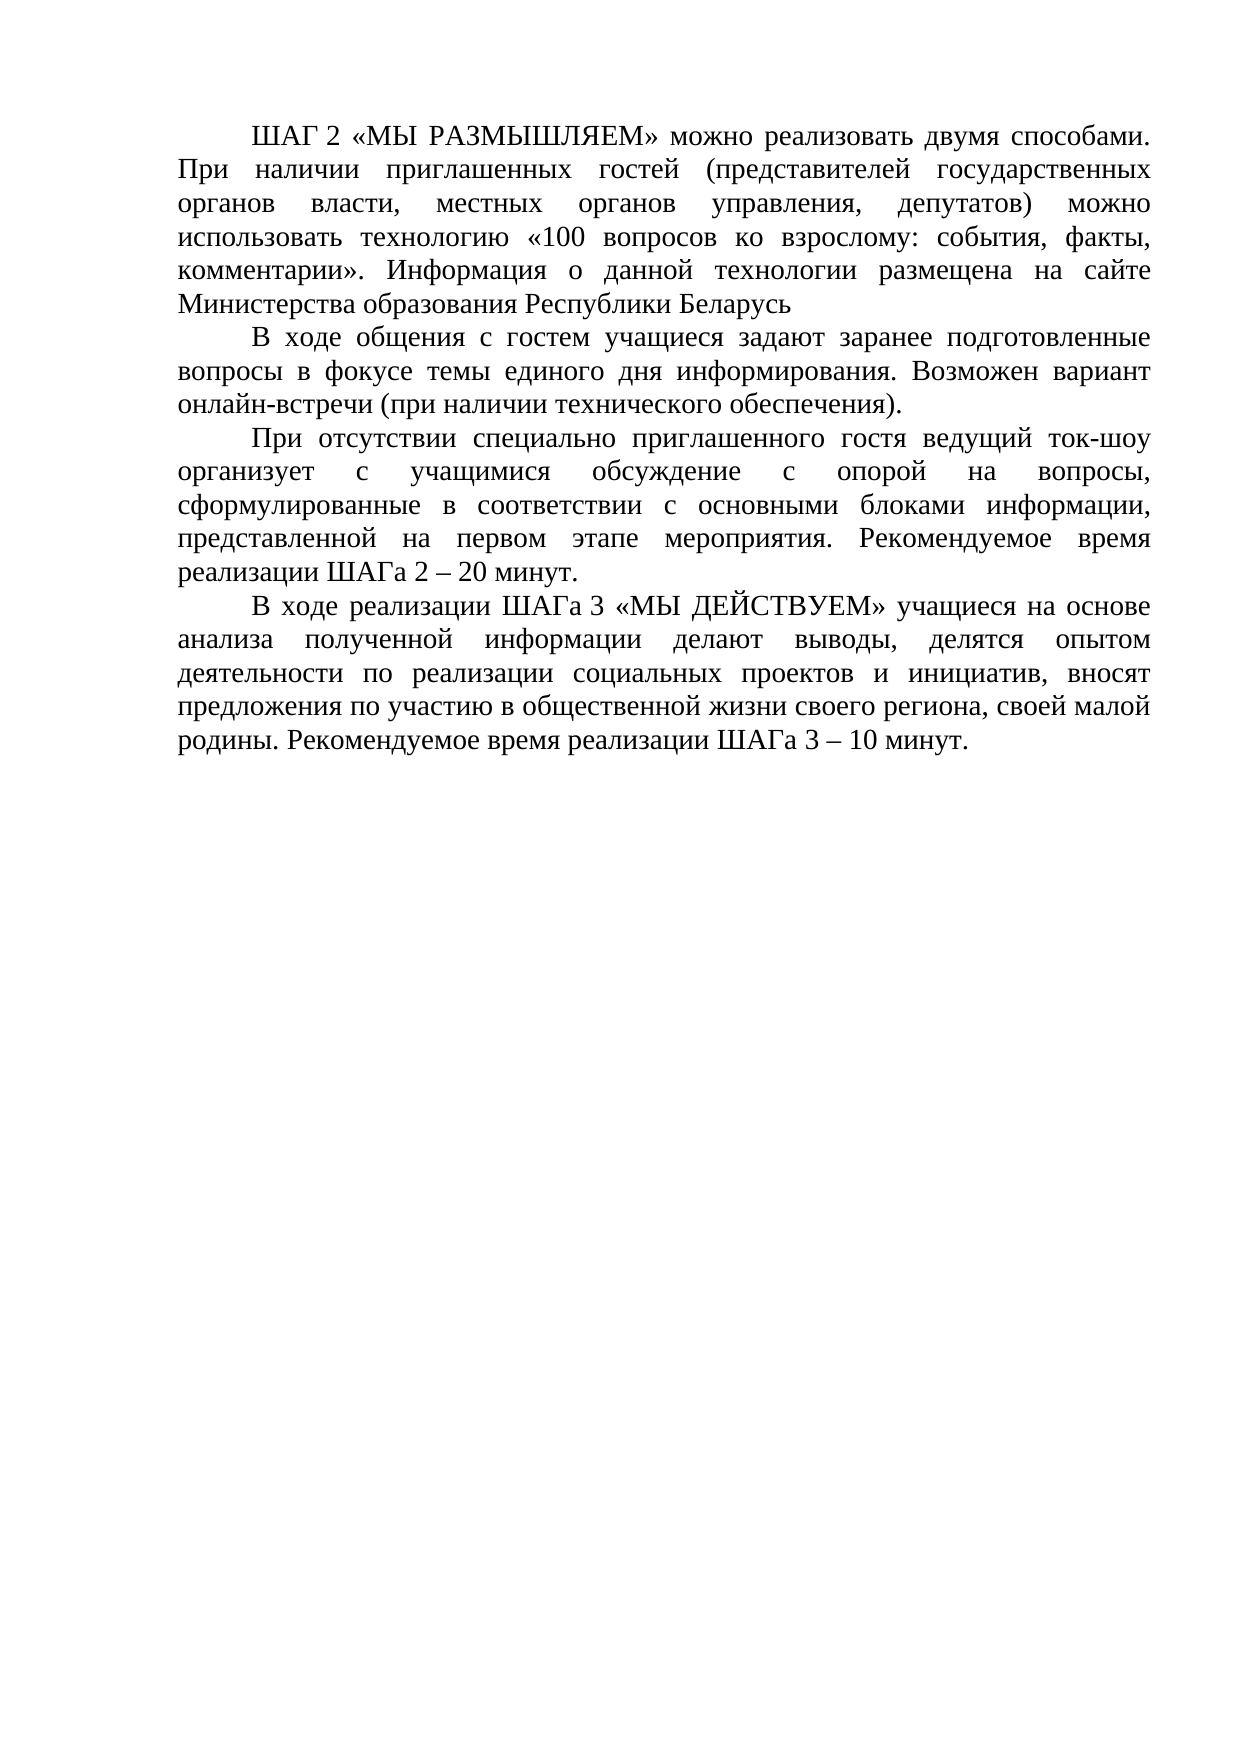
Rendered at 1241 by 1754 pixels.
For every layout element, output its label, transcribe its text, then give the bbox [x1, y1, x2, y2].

text В ходе реализации ШАГа 3 «МЫ ДЕЙСТВУЕМ» учащиеся на основе анализа полученной информации делают выводы, делятся опытом деятельности по реализации социальных проектов и инициатив, вносят предложения по участию в общественной жизни своего региона, своей малой родины. Рекомендуемое время реализации ШАГа 3 – 10 минут. [177, 588, 1152, 755]
text ШАГ 2 «МЫ РАЗМЫШЛЯЕМ» можно реализовать двумя способами. При наличии приглашенных гостей (представителей государственных органов власти, местных органов управления, депутатов) можно использовать технологию «100 вопросов ко взрослому: события, факты, комментарии». Информация о данной технологии размещена на сайте Министерства образования Республики Беларусь [177, 118, 1152, 319]
list При отсутствии специально приглашенного гостя ведущий ток-шоу организует с учащимися обсуждение с опорой на вопросы, сформулированные в соответствии с основными блоками информации, представленной на первом этапе мероприятия. Рекомендуемое время реализации ШАГа 2 – 20 минут. [177, 420, 1152, 588]
text В ходе общения с гостем учащиеся задают заранее подготовленные вопросы в фокусе темы единого дня информирования. Возможен вариант онлайн-встречи (при наличии технического обеспечения). [177, 319, 1152, 420]
